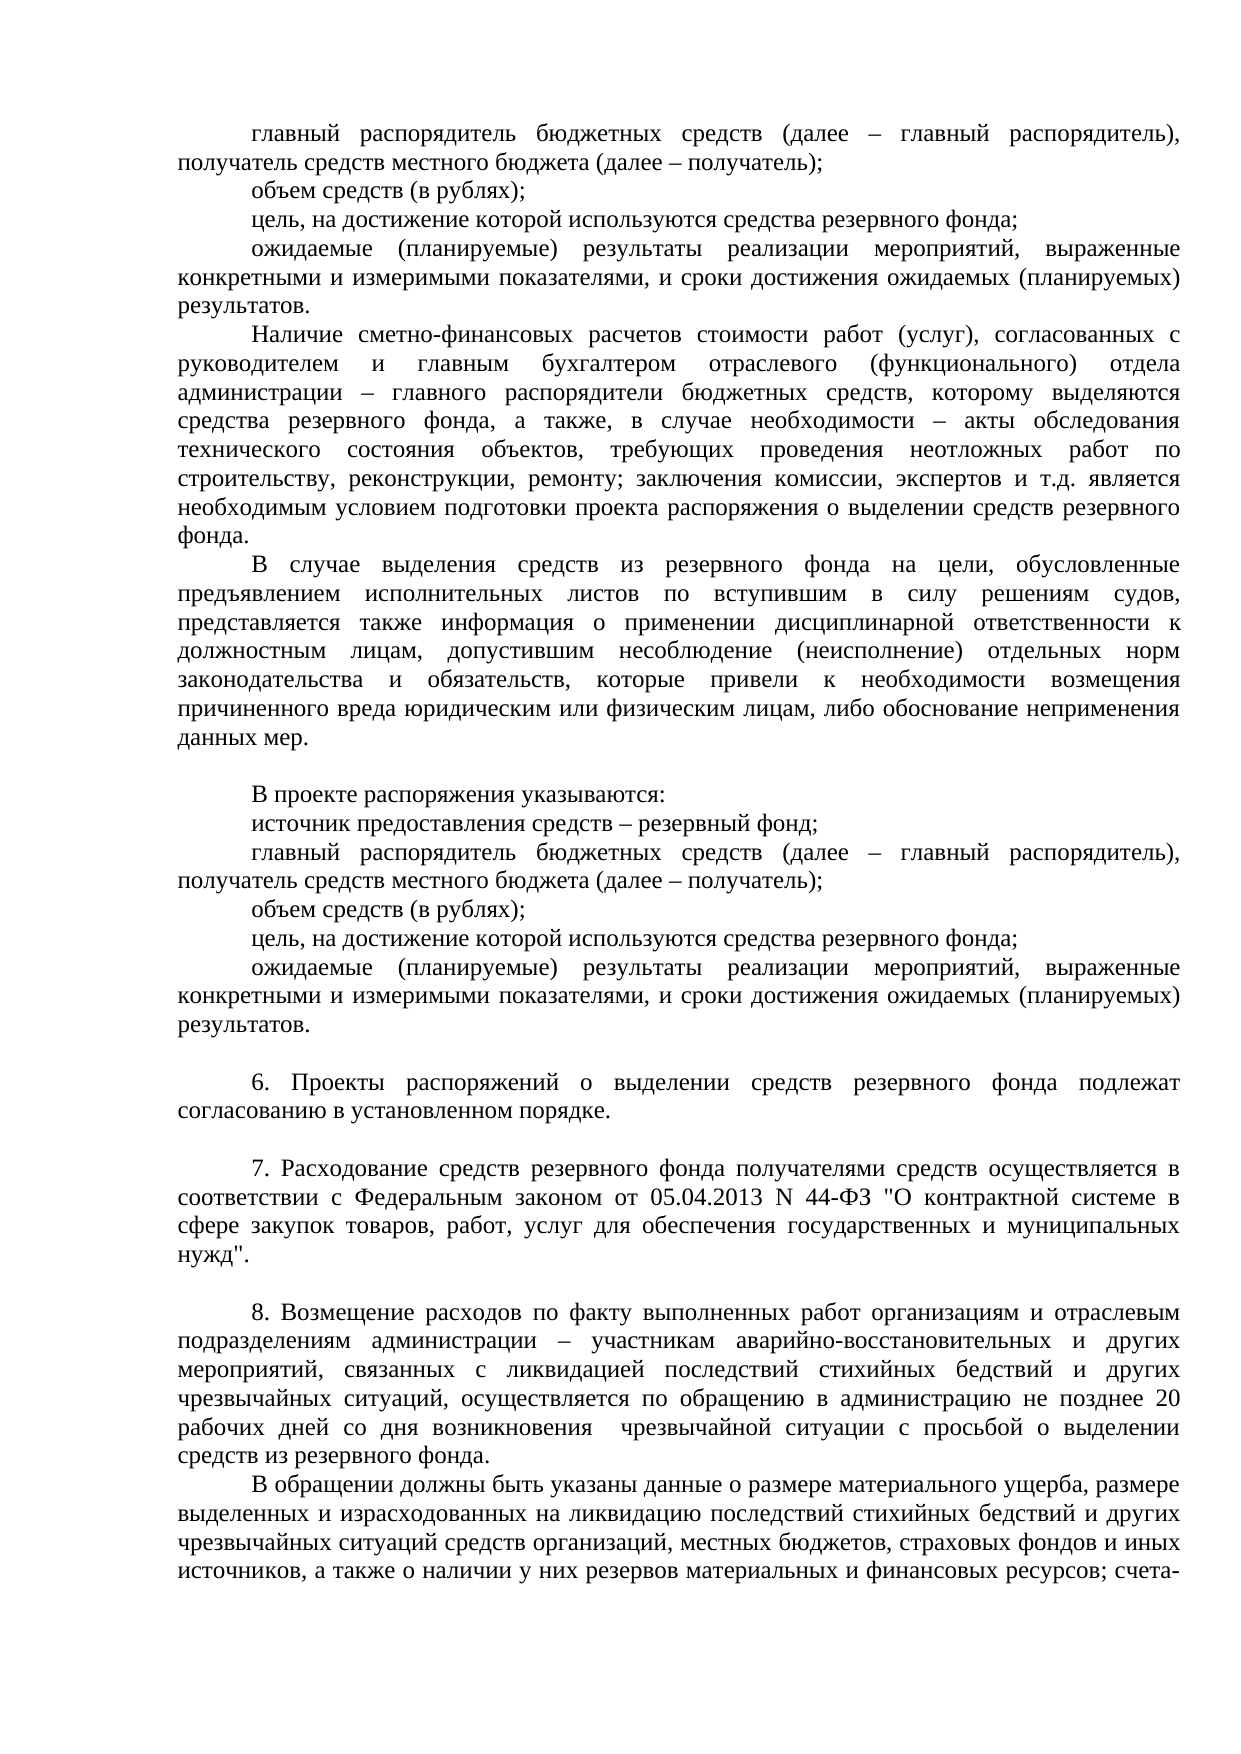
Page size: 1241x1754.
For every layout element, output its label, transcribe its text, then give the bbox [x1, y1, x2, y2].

text главный распорядитель бюджетных средств (далее – главный распорядитель), получатель средств местного бюджета (далее – получатель); [177, 118, 1181, 176]
text цель, на достижение которой используются средства резервного фонда; [177, 923, 1181, 952]
text В случае выделения средств из резервного фонда на цели, обусловленные предъявлением исполнительных листов по вступившим в силу решениям судов, представляется также информация о применении дисциплинарной ответственности к должностным лицам, допустившим несоблюдение (неисполнение) отдельных норм законодательства и обязательств, которые привели к необходимости возмещения причиненного вреда юридическим или физическим лицам, либо обоснование неприменения данных мер. [177, 549, 1181, 751]
text 7. Расходование средств резервного фонда получателями средств осуществляется в соответствии с Федеральным законом от 05.04.2013 N 44-ФЗ "О контрактной системе в сфере закупок товаров, работ, услуг для обеспечения государственных и муниципальных нужд". [177, 1153, 1181, 1268]
text ожидаемые (планируемые) результаты реализации мероприятий, выраженные конкретными и измеримыми показателями, и сроки достижения ожидаемых (планируемых) результатов. [177, 233, 1181, 319]
text объем средств (в рублях); [177, 176, 1181, 204]
text объем средств (в рублях); [177, 894, 1181, 923]
text источник предоставления средств – резервный фонд; [177, 808, 1181, 837]
text главный распорядитель бюджетных средств (далее – главный распорядитель), получатель средств местного бюджета (далее – получатель); [177, 837, 1181, 894]
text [177, 1469, 1181, 1584]
text 8. Возмещение расходов по факту выполненных работ организациям и отраслевым подразделениям администрации – участникам аварийно-восстановительных и других мероприятий, связанных с ликвидацией последствий стихийных бедствий и других чрезвычайных ситуаций, осуществляется по обращению в администрацию не позднее 20 рабочих дней со дня возникновения чрезвычайной ситуации с просьбой о выделении средств из резервного фонда. [177, 1297, 1181, 1469]
text Наличие сметно-финансовых расчетов стоимости работ (услуг), согласованных с руководителем и главным бухгалтером отраслевого (функционального) отдела администрации – главного распорядители бюджетных средств, которому выделяются средства резервного фонда, а также, в случае необходимости – акты обследования технического состояния объектов, требующих проведения неотложных работ по строительству, реконструкции, ремонту; заключения комиссии, экспертов и т.д. является необходимым условием подготовки проекта распоряжения о выделении средств резервного фонда. [177, 319, 1181, 549]
text ожидаемые (планируемые) результаты реализации мероприятий, выраженные конкретными и измеримыми показателями, и сроки достижения ожидаемых (планируемых) результатов. [177, 952, 1181, 1038]
text В проекте распоряжения указываются: [177, 779, 1181, 808]
text цель, на достижение которой используются средства резервного фонда; [177, 204, 1181, 233]
text 6. Проекты распоряжений о выделении средств резервного фонда подлежат согласованию в установленном порядке. [177, 1067, 1181, 1124]
